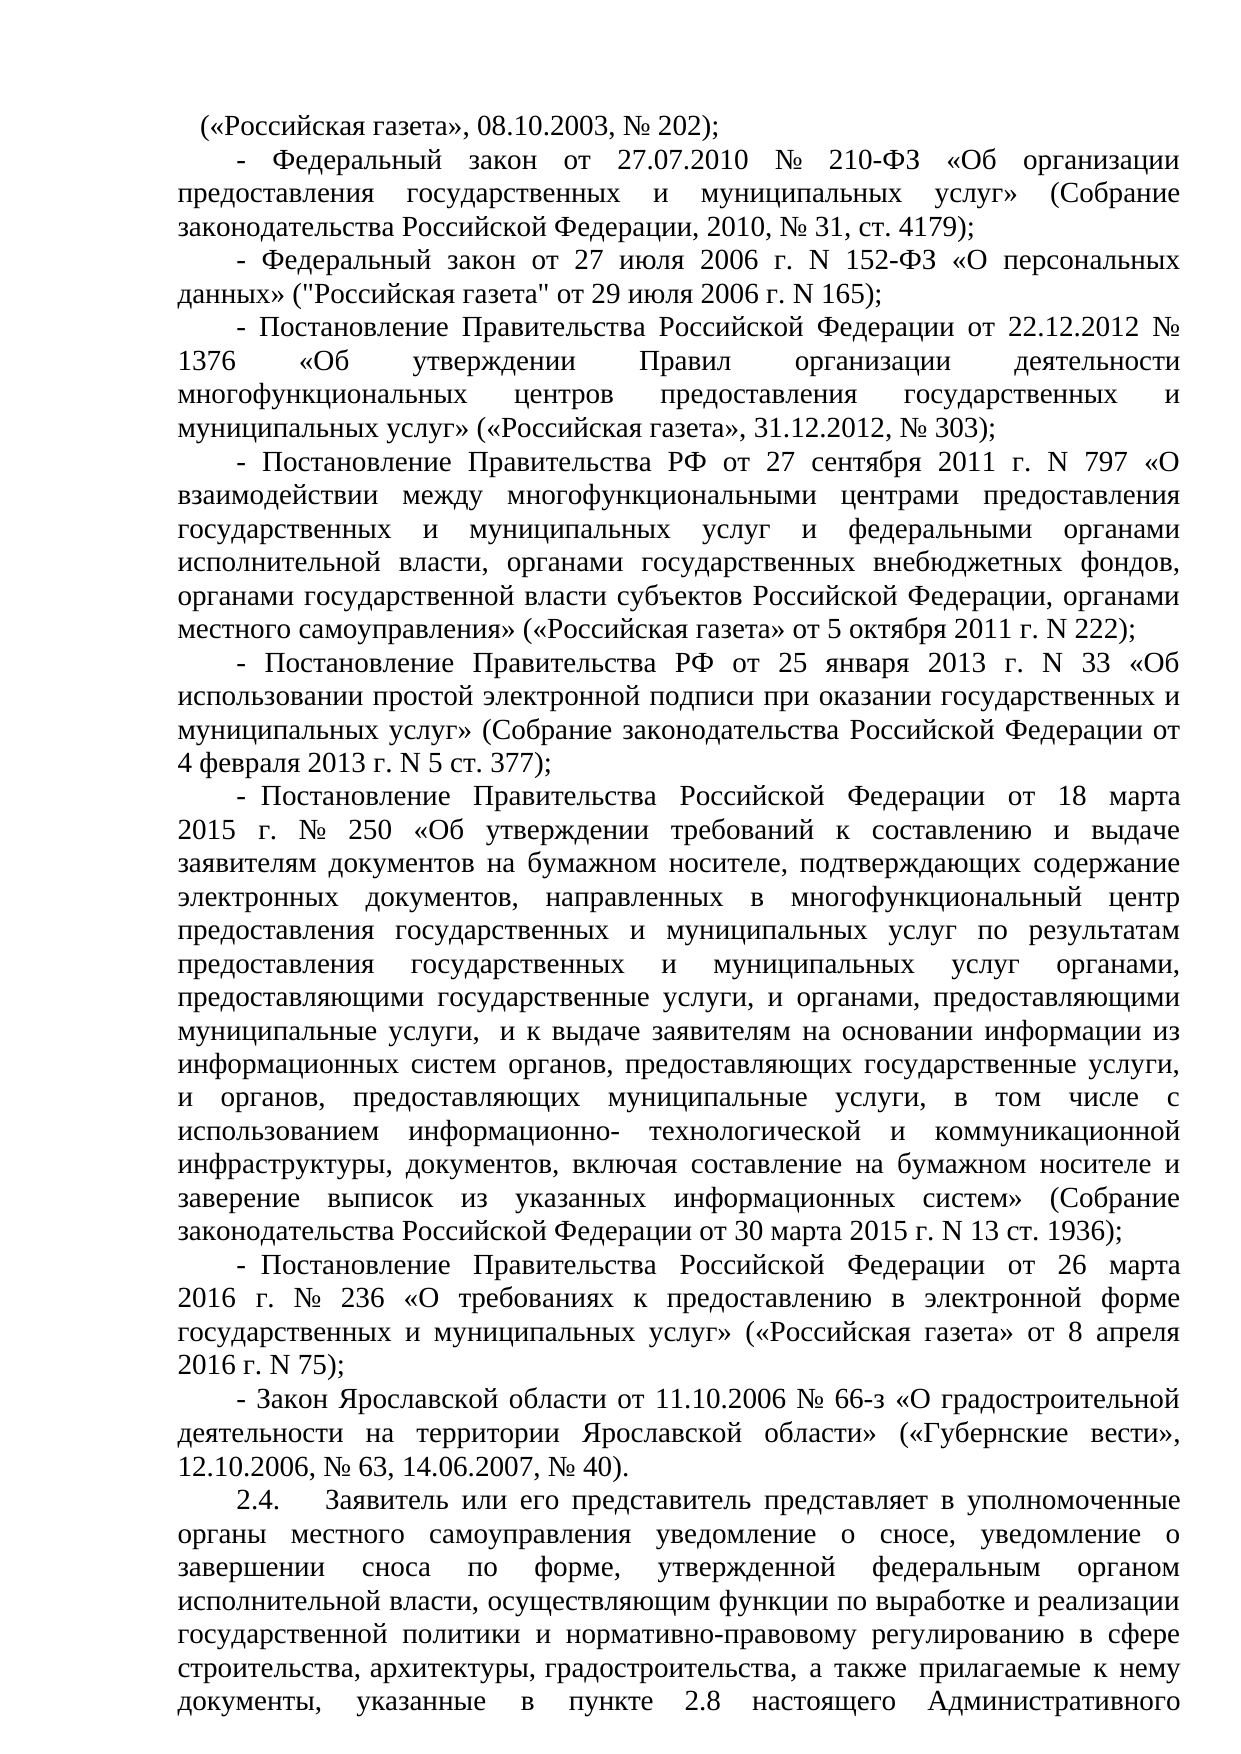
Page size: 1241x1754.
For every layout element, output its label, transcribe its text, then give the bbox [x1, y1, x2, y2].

text - Федеральный закон от 27 июля 2006 г. N 152-ФЗ «О персональных данных» ("Российская газета" от 29 июля 2006 г. N 165); [177, 242, 1181, 309]
text - Закон Ярославской области от 11.10.2006 № 66-з «О градостроительной деятельности на территории Ярославской области» («Губернские вести», 12.10.2006, № 63, 14.06.2007, № 40). [177, 1382, 1181, 1482]
text - Постановление Правительства Российской Федерации от 18 марта 2015 г. № 250 «Об утверждении требований к составлению и выдаче заявителям документов на бумажном носителе, подтверждающих содержание электронных документов, направленных в многофункциональный центр предоставления государственных и муниципальных услуг по результатам предоставления государственных и муниципальных услуг органами, предоставляющими государственные услуги, и органами, предоставляющими муниципальные услуги, и к выдаче заявителям на основании информации из информационных систем органов, предоставляющих государственные услуги, и органов, предоставляющих муниципальные услуги, в том числе с использованием информационно- технологической и коммуникационной инфраструктуры, документов, включая составление на бумажном носителе и заверение выписок из указанных информационных систем» (Собрание законодательства Российской Федерации от 30 марта 2015 г. N 13 ст. 1936); [177, 779, 1181, 1247]
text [200, 108, 1181, 142]
text - Постановление Правительства Российской Федерации от 22.12.2012 № 1376 «Об утверждении Правил организации деятельности многофункциональных центров предоставления государственных и муниципальных услуг» («Российская газета», 31.12.2012, № 303); [177, 309, 1181, 444]
text - Постановление Правительства Российской Федерации от 26 марта 2016 г. № 236 «О требованиях к предоставлению в электронной форме государственных и муниципальных услуг» («Российская газета» от 8 апреля 2016 г. N 75); [177, 1247, 1181, 1382]
text - Федеральный закон от 27.07.2010 № 210-ФЗ «Об организации предоставления государственных и муниципальных услуг» (Собрание законодательства Российской Федерации, 2010, № 31, ст. 4179); [177, 142, 1181, 242]
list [177, 1482, 1181, 1717]
text - Постановление Правительства РФ от 25 января 2013 г. N 33 «Об использовании простой электронной подписи при оказании государственных и муниципальных услуг» (Собрание законодательства Российской Федерации от 4 февраля 2013 г. N 5 ст. 377); [177, 645, 1181, 779]
text - Постановление Правительства РФ от 27 сентября 2011 г. N 797 «О взаимодействии между многофункциональными центрами предоставления государственных и муниципальных услуг и федеральными органами исполнительной власти, органами государственных внебюджетных фондов, органами государственной власти субъектов Российской Федерации, органами местного самоуправления» («Российская газета» от 5 октября 2011 г. N 222); [177, 444, 1181, 645]
